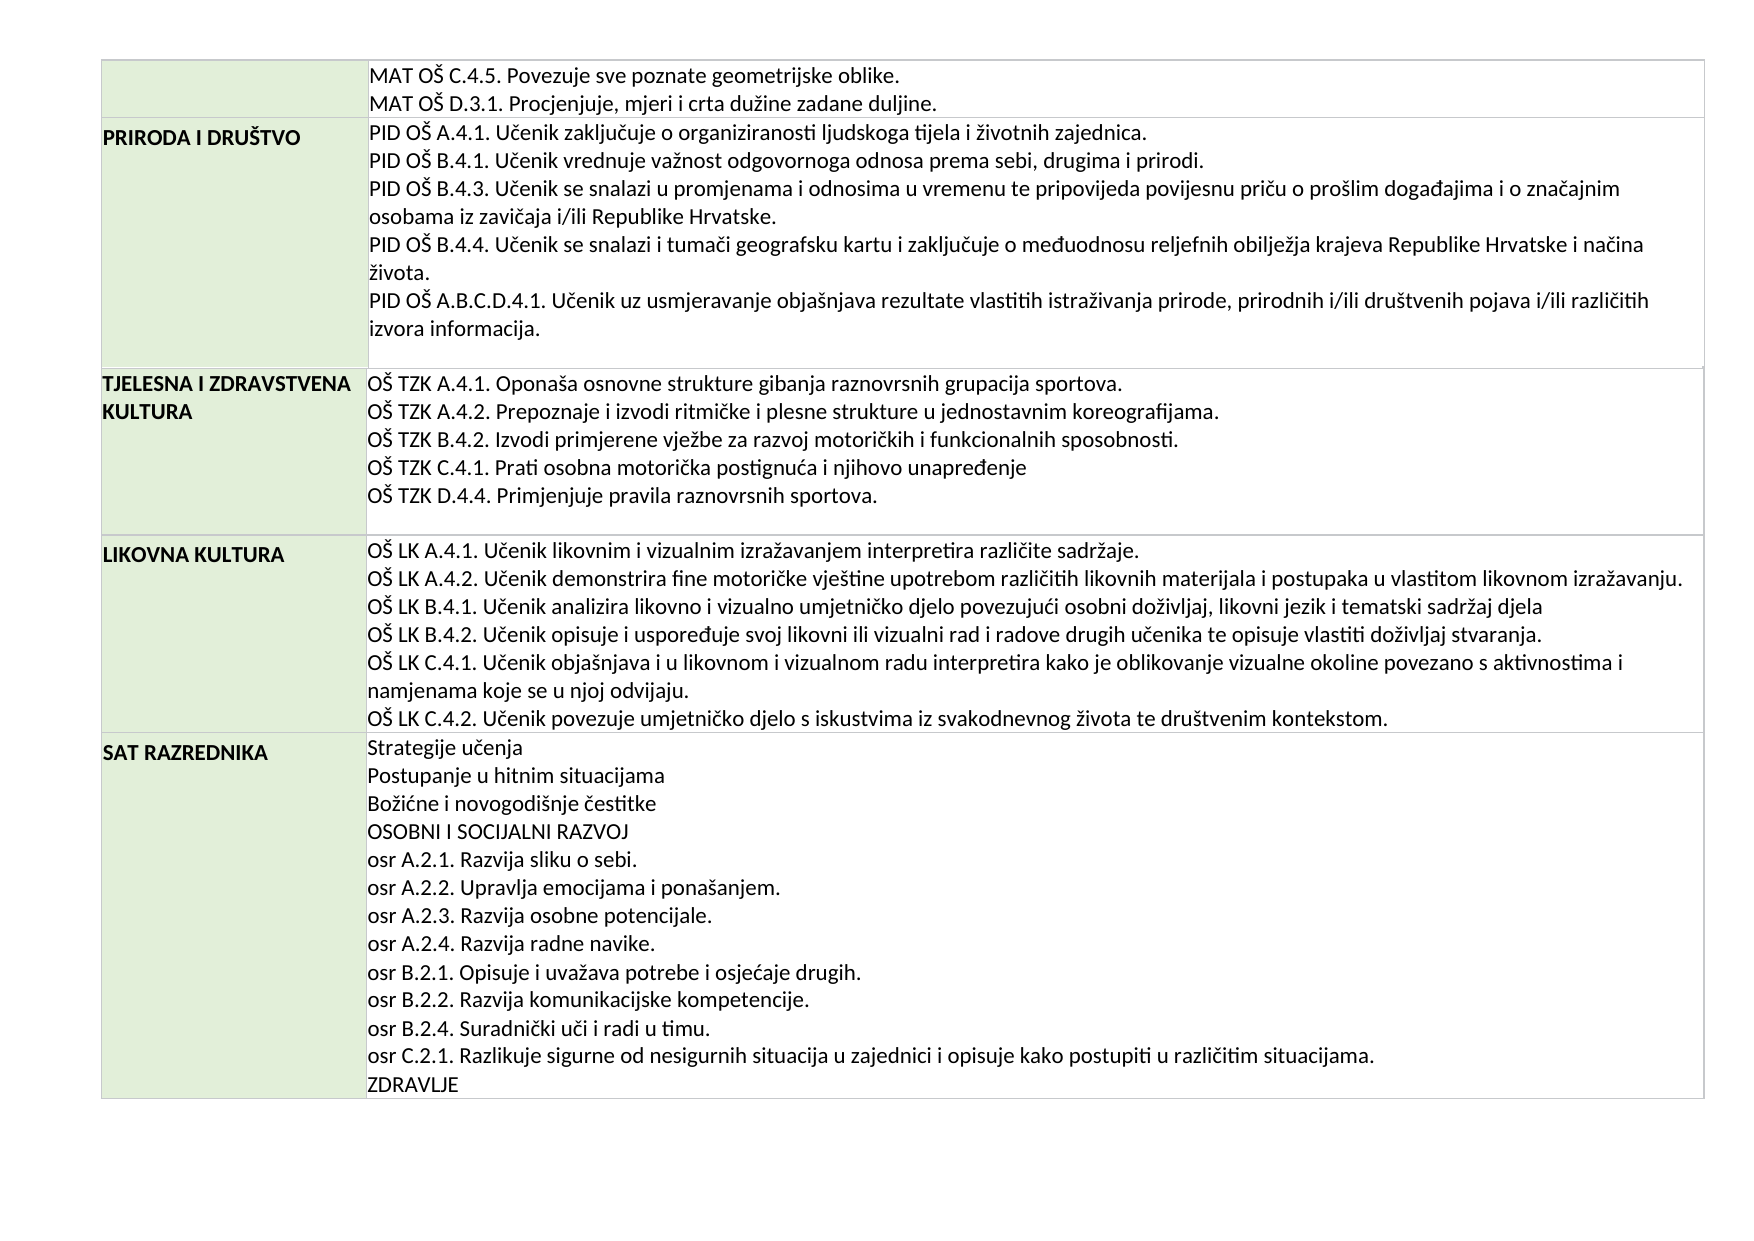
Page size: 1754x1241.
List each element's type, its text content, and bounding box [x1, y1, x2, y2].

table_cell SAT RAZREDNIKA [102, 733, 366, 1098]
table_cell PRIRODA I DRUŠTVO [102, 118, 368, 367]
table_cell OŠ TZK A.4.1. Oponaša osnovne strukture gibanja raznovrsnih grupacija sportova. OŠ TZK A.4.2. Prepoznaje i izvodi ritmičke i plesne strukture u jednostavnim koreografijama. OŠ TZK B.4.2. Izvodi primjerene vježbe za razvoj motoričkih i funkcionalnih sposobnosti. OŠ TZK C.4.1. Prati osobna motorička postignuća i njihovo unapređenje OŠ TZK D.4.4. Primjenjuje pravila raznovrsnih sportova. [367, 369, 1703, 534]
table_cell MATEMATIKA [102, 61, 368, 117]
table_cell PID OŠ A.4.1. Učenik zaključuje o organiziranosti ljudskoga tijela i životnih zajednica. PID OŠ B.4.1. Učenik vrednuje važnost odgovornoga odnosa prema sebi, drugima i prirodi. PID OŠ B.4.3. Učenik se snalazi u promjenama i odnosima u vremenu te pripovijeda povijesnu priču o prošlim događajima i o značajnim osobama iz zavičaja i/ili Republike Hrvatske. PID OŠ B.4.4. Učenik se snalazi i tumači geografsku kartu i zaključuje o međuodnosu reljefnih obilježja krajeva Republike Hrvatske i načina života. PID OŠ A.B.C.D.4.1. Učenik uz usmjeravanje objašnjava rezultate vlastitih istraživanja prirode, prirodnih i/ili društvenih pojava i/ili različitih izvora informacija. [369, 118, 1704, 367]
table_cell LIKOVNA KULTURA [102, 536, 366, 732]
table_cell TJELESNA I ZDRAVSTVENA KULTURA [102, 369, 366, 534]
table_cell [367, 733, 1703, 1098]
table_cell OŠ LK A.4.1. Učenik likovnim i vizualnim izražavanjem interpretira različite sadržaje. OŠ LK A.4.2. Učenik demonstrira fine motoričke vještine upotrebom različitih likovnih materijala i postupaka u vlastitom likovnom izražavanju. OŠ LK B.4.1. Učenik analizira likovno i vizualno umjetničko djelo povezujući osobni doživljaj, likovni jezik i tematski sadržaj djela OŠ LK B.4.2. Učenik opisuje i uspoređuje svoj likovni ili vizualni rad i radove drugih učenika te opisuje vlastiti doživljaj stvaranja. OŠ LK C.4.1. Učenik objašnjava i u likovnom i vizualnom radu interpretira kako je oblikovanje vizualne okoline povezano s aktivnostima i namjenama koje se u njoj odvijaju. OŠ LK C.4.2. Učenik povezuje umjetničko djelo s iskustvima iz svakodnevnog života te društvenim kontekstom. [367, 536, 1703, 732]
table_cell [369, 61, 1704, 117]
